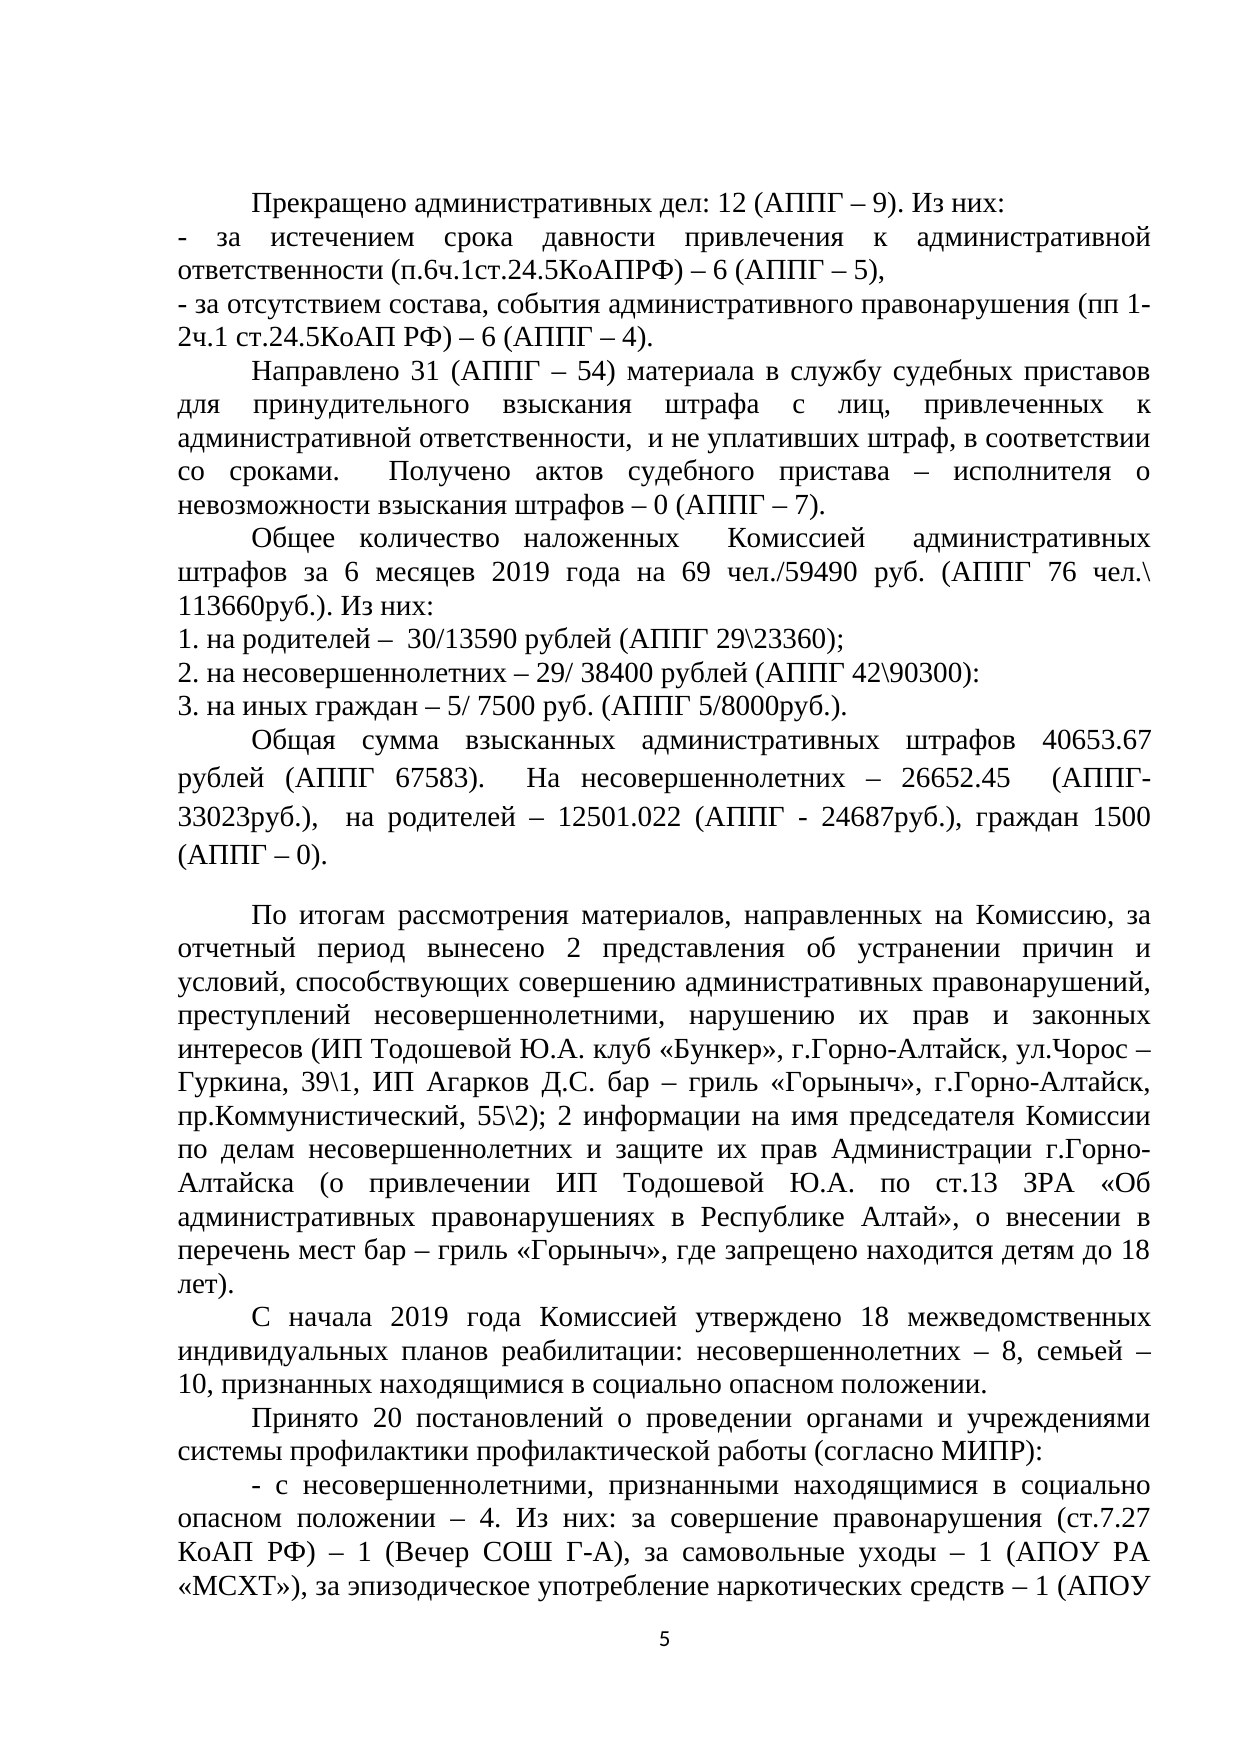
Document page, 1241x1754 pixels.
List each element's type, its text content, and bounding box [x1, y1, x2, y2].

text Прекращено административных дел: 12 (АППГ – 9). Из них: [177, 185, 1152, 219]
text 3. на иных граждан – 5/ 7500 руб. (АППГ 5/8000руб.). [177, 688, 1152, 722]
text Общая сумма взысканных административных штрафов 40653.67 рублей (АППГ 67583). На несовершеннолетних – 26652.45 (АППГ-33023руб.), на родителей – 12501.022 (АППГ - 24687руб.), граждан 1500 (АППГ – 0). [177, 722, 1152, 871]
text 2. на несовершеннолетних – 29/ 38400 рублей (АППГ 42\90300): [177, 655, 1152, 688]
text Направлено 31 (АППГ – 54) материала в службу судебных приставов для принудительного взыскания штрафа с лиц, привлеченных к административной ответственности, и не уплативших штраф, в соответствии со сроками. Получено актов судебного пристава – исполнителя о невозможности взыскания штрафов – 0 (АППГ – 7). [177, 353, 1152, 521]
text Общее количество наложенных Комиссией административных штрафов за 6 месяцев 2019 года на 69 чел./59490 руб. (АППГ 76 чел.\113660руб.). Из них: [177, 521, 1152, 621]
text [177, 1467, 1152, 1601]
text Принято 20 постановлений о проведении органами и учреждениями системы профилактики профилактической работы (согласно МИПР): [177, 1400, 1152, 1467]
text - за отсутствием состава, события административного правонарушения (пп 1-2ч.1 ст.24.5КоАП РФ) – 6 (АППГ – 4). [177, 286, 1152, 353]
text 1. на родителей – 30/13590 рублей (АППГ 29\23360); [177, 621, 1152, 655]
text С начала 2019 года Комиссией утверждено 18 межведомственных индивидуальных планов реабилитации: несовершеннолетних – 8, семьей – 10, признанных находящимися в социально опасном положении. [177, 1299, 1152, 1400]
text По итогам рассмотрения материалов, направленных на Комиссию, за отчетный период вынесено 2 представления об устранении причин и условий, способствующих совершению административных правонарушений, преступлений несовершеннолетними, нарушению их прав и законных интересов (ИП Тодошевой Ю.А. клуб «Бункер», г.Горно-Алтайск, ул.Чорос – Гуркина, 39\1, ИП Агарков Д.С. бар – гриль «Горыныч», г.Горно-Алтайск, пр.Коммунистический, 55\2); 2 информации на имя председателя Комиссии по делам несовершеннолетних и защите их прав Администрации г.Горно-Алтайска (о привлечении ИП Тодошевой Ю.А. по ст.13 ЗРА «Об административных правонарушениях в Республике Алтай», о внесении в перечень мест бар – гриль «Горыныч», где запрещено находится детям до 18 лет). [177, 897, 1152, 1299]
text - за истечением срока давности привлечения к административной ответственности (п.6ч.1ст.24.5КоАПРФ) – 6 (АППГ – 5), [177, 219, 1152, 286]
